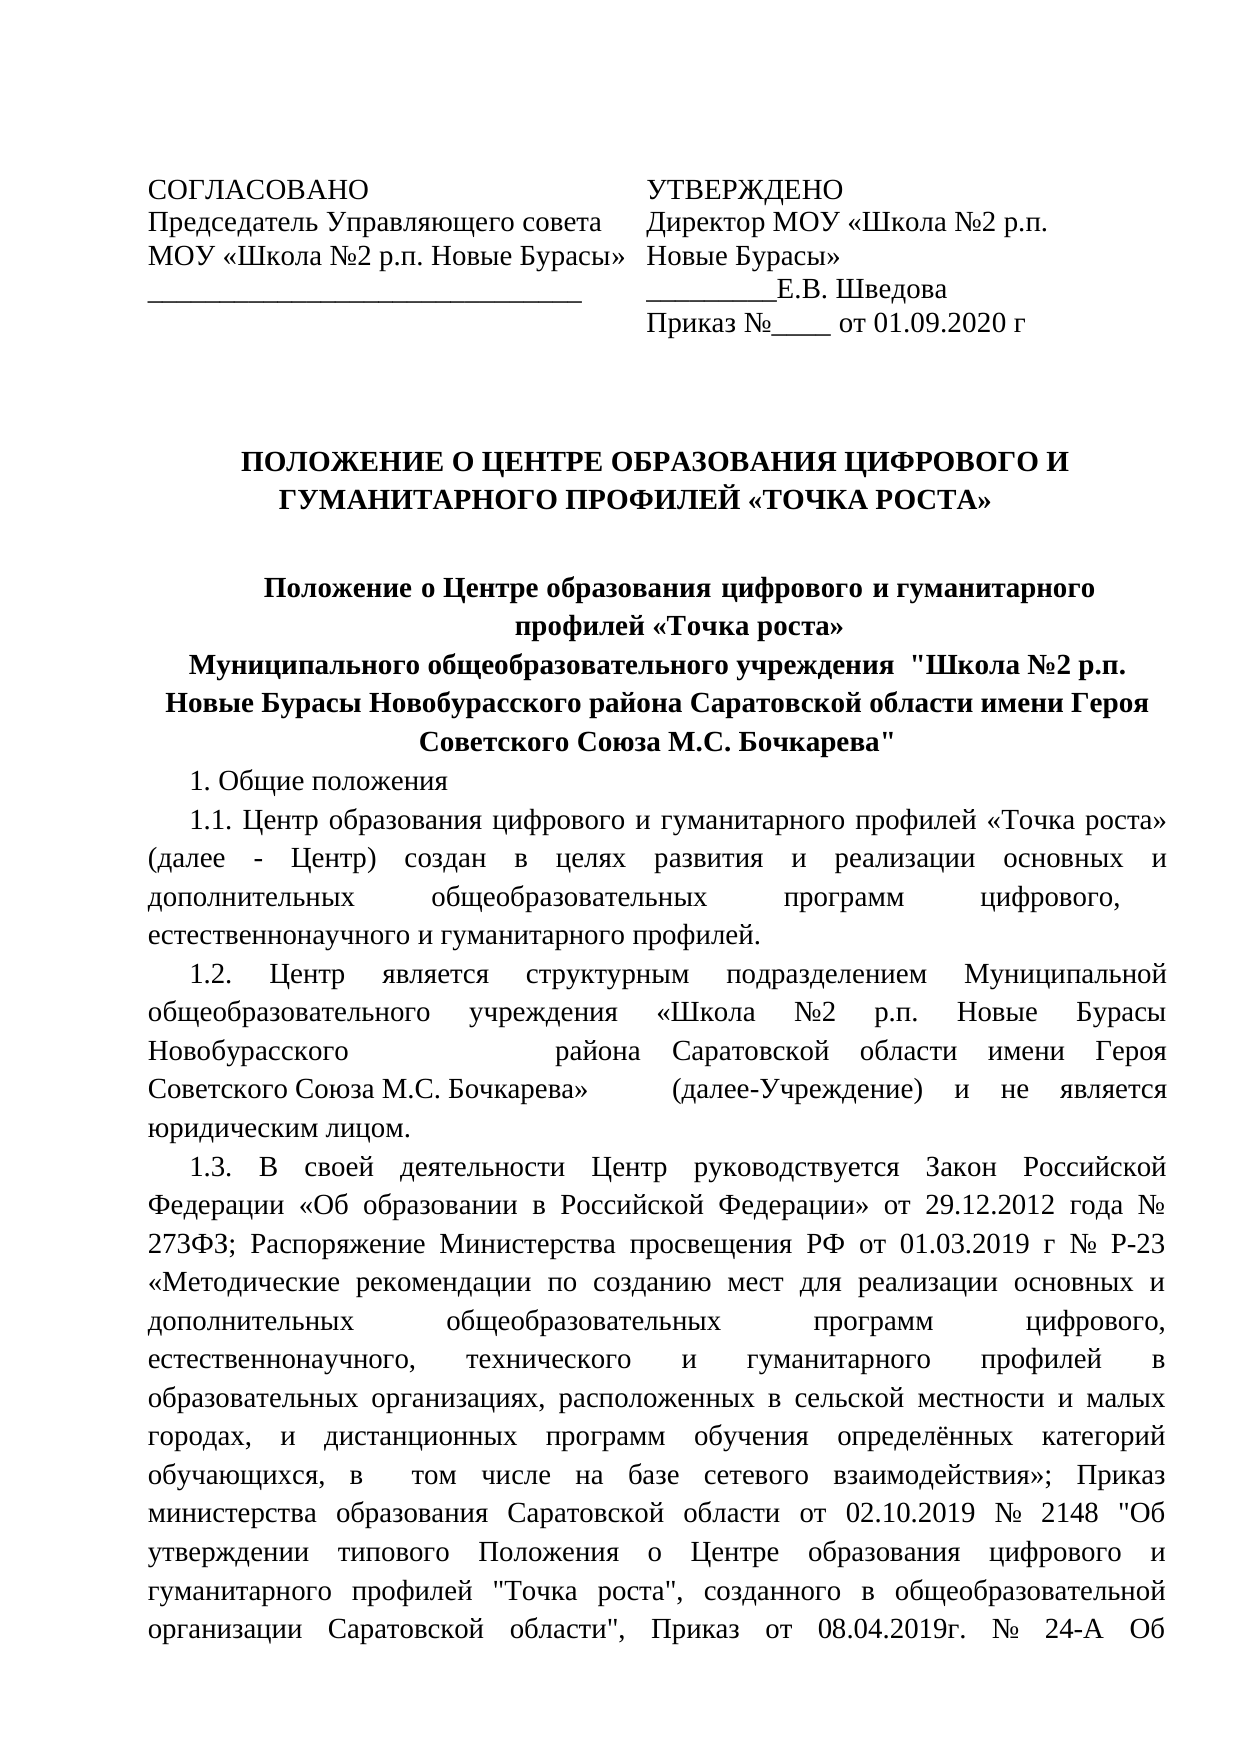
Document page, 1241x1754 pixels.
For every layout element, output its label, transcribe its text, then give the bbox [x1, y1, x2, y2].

text 1.1. Центр образования цифрового и гуманитарного профилей «Точка роста» (далее - Центр) создан в целях развития и реализации основных и дополнительных общеобразовательных программ цифрового, естественнонаучного и гуманитарного профилей. [148, 802, 1167, 951]
text 1.2. Центр является структурным подразделением Муниципальной общеобразовательного учреждения «Школа №2 р.п. Новые Бурасы Новобурасского района Саратовской области имени Героя Советского Союза М.С. Бочкарева» (далее-Учреждение) и не является юридическим лицом. [148, 956, 1167, 1144]
table_header СОГЛАСОВАНО Председатель Управляющего совета МОУ «Школа №2 р.п. Новые Бурасы» ______________________________ [136, 172, 635, 383]
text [148, 1149, 1167, 1645]
text ПОЛОЖЕНИЕ О ЦЕНТРЕ ОБРАЗОВАНИЯ ЦИФРОВОГО И ГУМАНИТАРНОГО ПРОФИЛЕЙ «ТОЧКА РОСТА» [241, 444, 1118, 516]
text профилей «Точка роста» [240, 608, 1118, 642]
table_header УТВЕРЖДЕНО Директор МОУ «Школа №2 р.п. Новые Бурасы» _________Е.В. Шведова Приказ №____ от 01.09.2020 г [635, 172, 1133, 383]
text Муниципального общеобразовательного учреждения "Школа №2 р.п. Новые Бурасы Новобурасского района Саратовской области имени Героя Советского Союза М.С. Бочкарева" [148, 647, 1167, 757]
text 1. Общие положения [148, 763, 1167, 797]
text Положение о Центре образования цифрового и гуманитарного [240, 570, 1118, 603]
